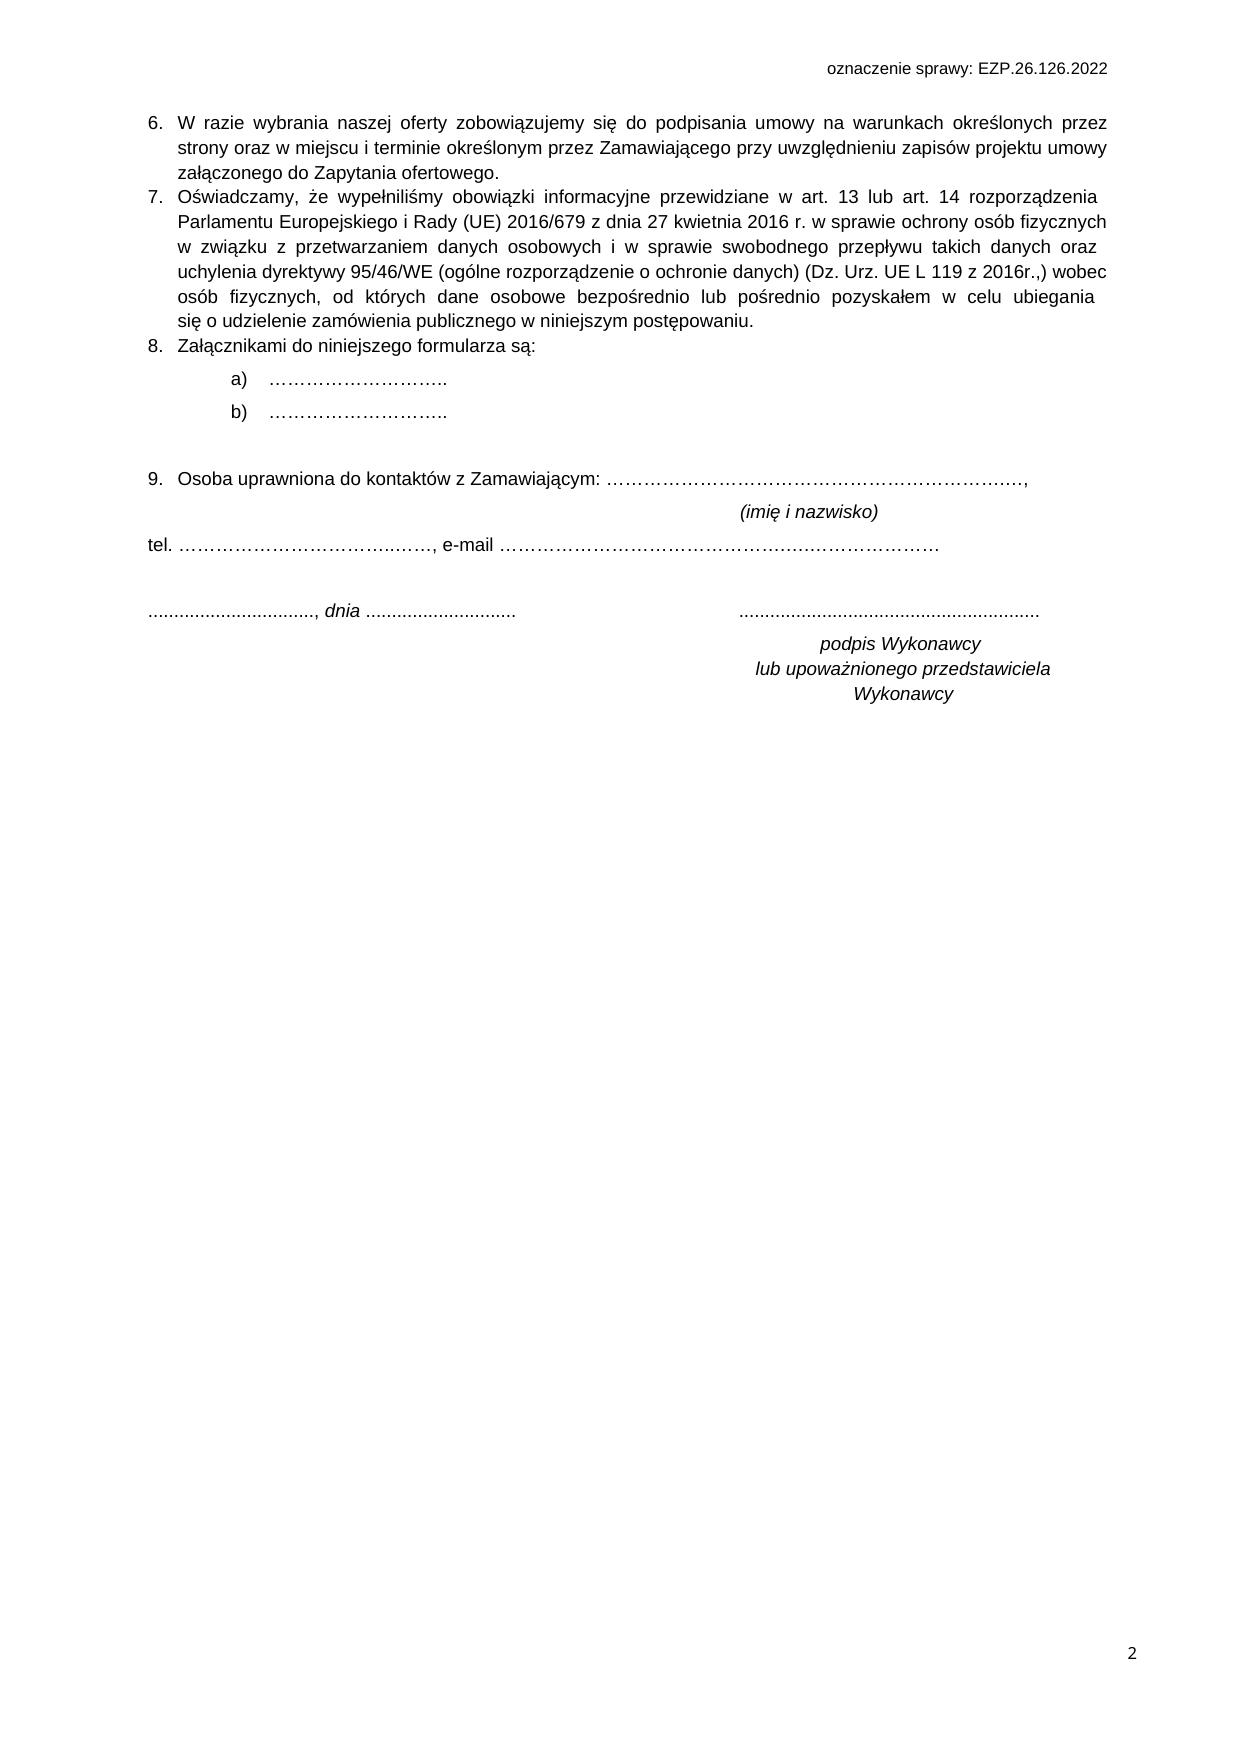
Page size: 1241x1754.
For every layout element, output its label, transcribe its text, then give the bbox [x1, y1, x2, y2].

text tel. ……………………………..……, e-mail ……………………………………….….………………… [148, 534, 1107, 555]
list Osoba uprawniona do kontaktów z Zamawiającym: ……………………………………………………….…, [148, 467, 1107, 489]
list ……………………….. [231, 401, 1068, 423]
text ................................, dnia ............................. .......................................................... [148, 600, 1068, 622]
list Oświadczamy, że wypełniliśmy obowiązki informacyjne przewidziane w art. 13 lub art. 14 rozporządzenia Parlamentu Europejskiego i Rady (UE) 2016/679 z dnia 27 kwietnia 2016 r. w sprawie ochrony osób fizycznych w związku z przetwarzaniem danych osobowych i w sprawie swobodnego przepływu takich danych oraz uchylenia dyrektywy 95/46/WE (ogólne rozporządzenie o ochronie danych) (Dz. Urz. UE L 119 z 2016r.,) wobec osób fizycznych, od których dane osobowe bezpośrednio lub pośrednio pozyskałem w celu ubiegania się o udzielenie zamówienia publicznego w niniejszym postępowaniu. [148, 186, 1107, 332]
list W razie wybrania naszej oferty zobowiązujemy się do podpisania umowy na warunkach określonych przez strony oraz w miejscu i terminie określonym przez Zamawiającego przy uwzględnieniu zapisów projektu umowy załączonego do Zapytania ofertowego. [148, 112, 1107, 183]
text podpis Wykonawcy lub upoważnionego przedstawiciela Wykonawcy [738, 633, 1068, 704]
list ……………………….. [231, 368, 1068, 390]
list Załącznikami do niniejszego formularza są: [148, 335, 1107, 357]
text (imię i nazwisko) [148, 501, 957, 522]
